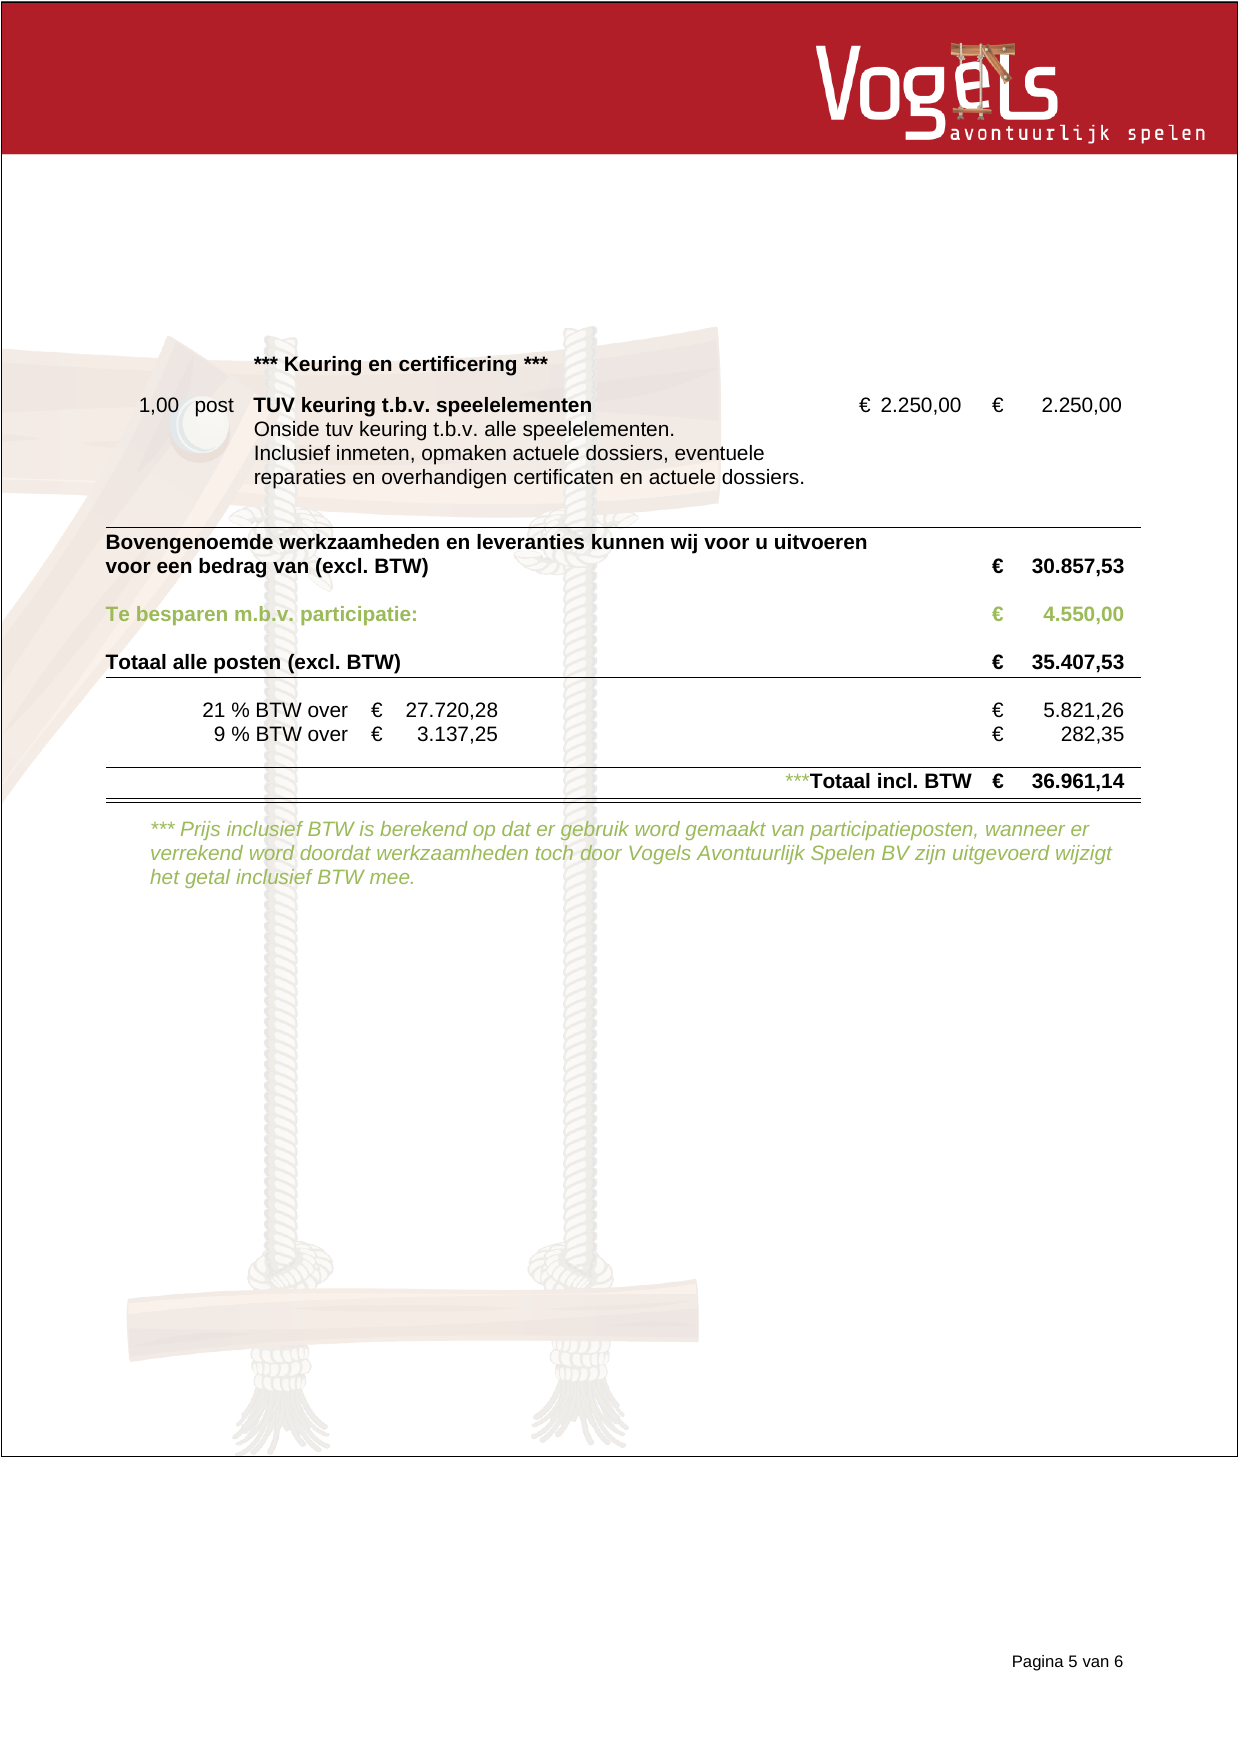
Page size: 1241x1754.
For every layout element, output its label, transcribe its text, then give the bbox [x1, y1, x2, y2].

text Pagina 5 van 6 [0, 1652, 1123, 1671]
text Bovengenoemde werkzaamheden en leveranties kunnen wij voor u uitvoeren [105, 529, 1240, 553]
text *** Keuring en certificering *** [253, 352, 1240, 376]
text Inclusief inmeten, opmaken actuele dossiers, eventuele reparaties en overhandigen certificaten en actuele dossiers. [253, 441, 805, 489]
text Totaal alle posten (excl. BTW) € 35.407,53 [105, 650, 1240, 674]
text Te besparen m.b.v. participatie: € 4.550,00 [105, 602, 1240, 626]
picture [2, 3, 1237, 1456]
text *** Prijs inclusief BTW is berekend op dat er gebruik word gemaakt van participatieposten, wanneer er verrekend word doordat werkzaamheden toch door Vogels Avontuurlijk Spelen BV zijn uitgevoerd wijzigt het getal inclusief BTW mee. [150, 817, 1120, 889]
text ***Totaal incl. BTW € 36.961,14 [785, 769, 1240, 793]
text 9 % BTW over € 3.137,25 € 282,35 [213, 721, 1240, 745]
text 1,00 post TUV keuring t.b.v. speelelementen € 2.250,00 € 2.250,00 Onside tuv keuring t.b.v. alle speelelementen. [138, 393, 1122, 441]
text 21 % BTW over € 27.720,28 € 5.821,26 [202, 697, 1240, 721]
text voor een bedrag van (excl. BTW) € 30.857,53 [105, 553, 1240, 577]
